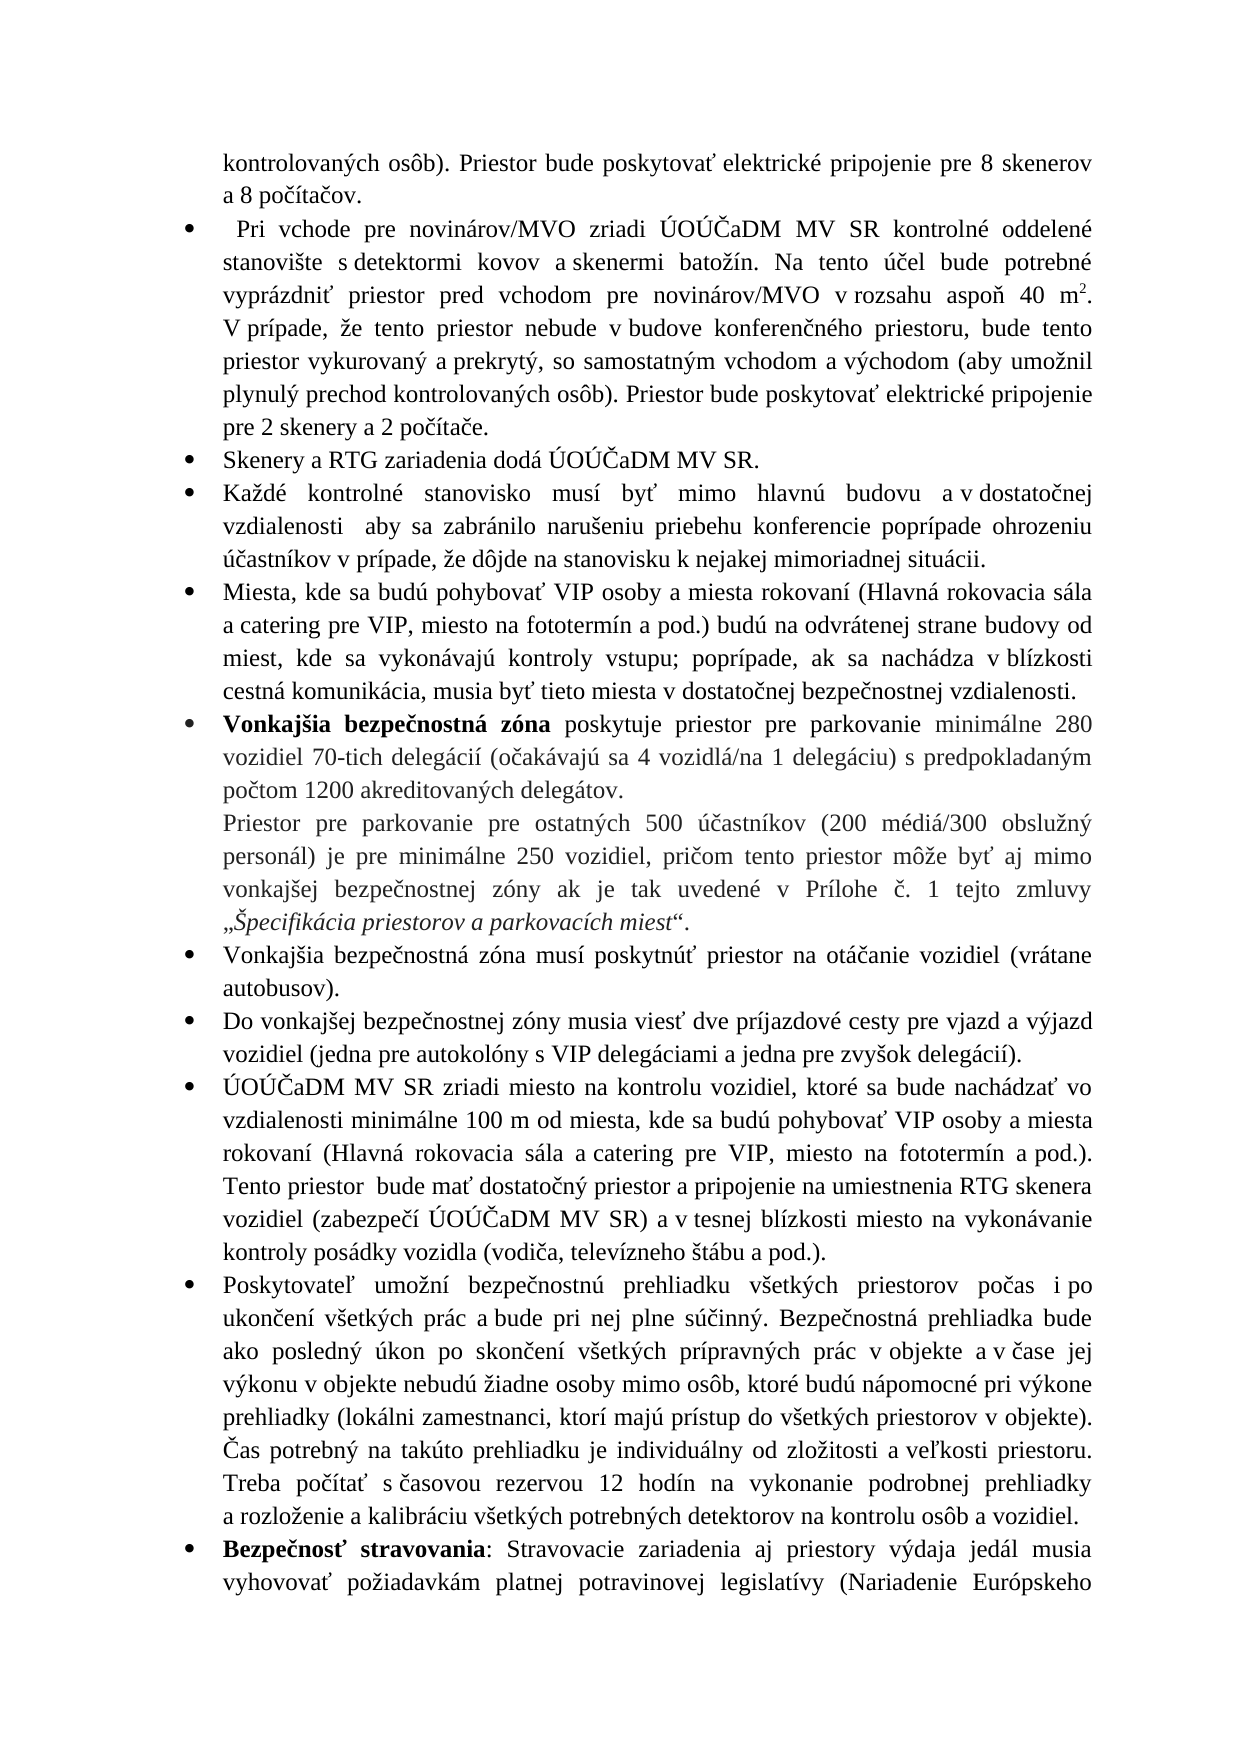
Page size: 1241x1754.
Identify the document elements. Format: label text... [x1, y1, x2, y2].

list Každé kontrolné stanovisko musí byť mimo hlavnú budovu a v dostatočnej vzdialenosti aby sa zabránilo narušeniu priebehu konferencie poprípade ohrozeniu účastníkov v prípade, že dôjde na stanovisku k nejakej mimoriadnej situácii. [185, 478, 1093, 573]
list Skenery a RTG zariadenia dodá ÚOÚČaDM MV SR. [185, 445, 1093, 473]
list ÚOÚČaDM MV SR zriadi miesto na kontrolu vozidiel, ktoré sa bude nachádzať vo vzdialenosti minimálne 100 m od miesta, kde sa budú pohybovať VIP osoby a miesta rokovaní (Hlavná rokovacia sála a catering pre VIP, miesto na fototermín a pod.). Tento priestor bude mať dostatočný priestor a pripojenie na umiestnenia RTG skenera vozidiel (zabezpečí ÚOÚČaDM MV SR) a v tesnej blízkosti miesto na vykonávanie kontroly posádky vozidla (vodiča, televízneho štábu a pod.). [185, 1072, 1093, 1266]
list Vonkajšia bezpečnostná zóna poskytuje priestor pre parkovanie minimálne 280 vozidiel 70-tich delegácií (očakávajú sa 4 vozidlá/na 1 delegáciu) s predpokladaným počtom 1200 akreditovaných delegátov. [185, 709, 1093, 804]
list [185, 1534, 1093, 1596]
list Do vonkajšej bezpečnostnej zóny musia viesť dve príjazdové cesty pre vjazd a výjazd vozidiel (jedna pre autokolóny s VIP delegáciami a jedna pre zvyšok delegácií). [185, 1006, 1093, 1068]
list Vonkajšia bezpečnostná zóna musí poskytnúť priestor na otáčanie vozidiel (vrátane autobusov). [185, 940, 1093, 1002]
list Pri vchode pre novinárov/MVO zriadi ÚOÚČaDM MV SR kontrolné oddelené stanovište s detektormi kovov a skenermi batožín. Na tento účel bude potrebné vyprázdniť priestor pred vchodom pre novinárov/MVO v rozsahu aspoň 40 m2. V prípade, že tento priestor nebude v budove konferenčného priestoru, bude tento priestor vykurovaný a prekrytý, so samostatným vchodom a východom (aby umožnil plynulý prechod kontrolovaných osôb). Priestor bude poskytovať elektrické pripojenie pre 2 skenery a 2 počítače. [185, 214, 1093, 441]
list Miesta, kde sa budú pohybovať VIP osoby a miesta rokovaní (Hlavná rokovacia sála a catering pre VIP, miesto na fototermín a pod.) budú na odvrátenej strane budovy od miest, kde sa vykonávajú kontroly vstupu; poprípade, ak sa nachádza v blízkosti cestná komunikácia, musia byť tieto miesta v dostatočnej bezpečnostnej vzdialenosti. [185, 577, 1093, 705]
text Priestor pre parkovanie pre ostatných 500 účastníkov (200 médiá/300 obslužný personál) je pre minimálne 250 vozidiel, pričom tento priestor môže byť aj mimo vonkajšej bezpečnostnej zóny ak je tak uvedené v Prílohe č. 1 tejto zmluvy „Špecifikácia priestorov a parkovacích miest“. [223, 808, 1093, 936]
list Poskytovateľ umožní bezpečnostnú prehliadku všetkých priestorov počas i po ukončení všetkých prác a bude pri nej plne súčinný. Bezpečnostná prehliadka bude ako posledný úkon po skončení všetkých prípravných prác v objekte a v čase jej výkonu v objekte nebudú žiadne osoby mimo osôb, ktoré budú nápomocné pri výkone prehliadky (lokálni zamestnanci, ktorí majú prístup do všetkých priestorov v objekte). Čas potrebný na takúto prehliadku je individuálny od zložitosti a veľkosti priestoru. Treba počítať s časovou rezervou 12 hodín na vykonanie podrobnej prehliadky a rozloženie a kalibráciu všetkých potrebných detektorov na kontrolu osôb a vozidiel. [185, 1270, 1093, 1530]
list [185, 148, 1093, 209]
